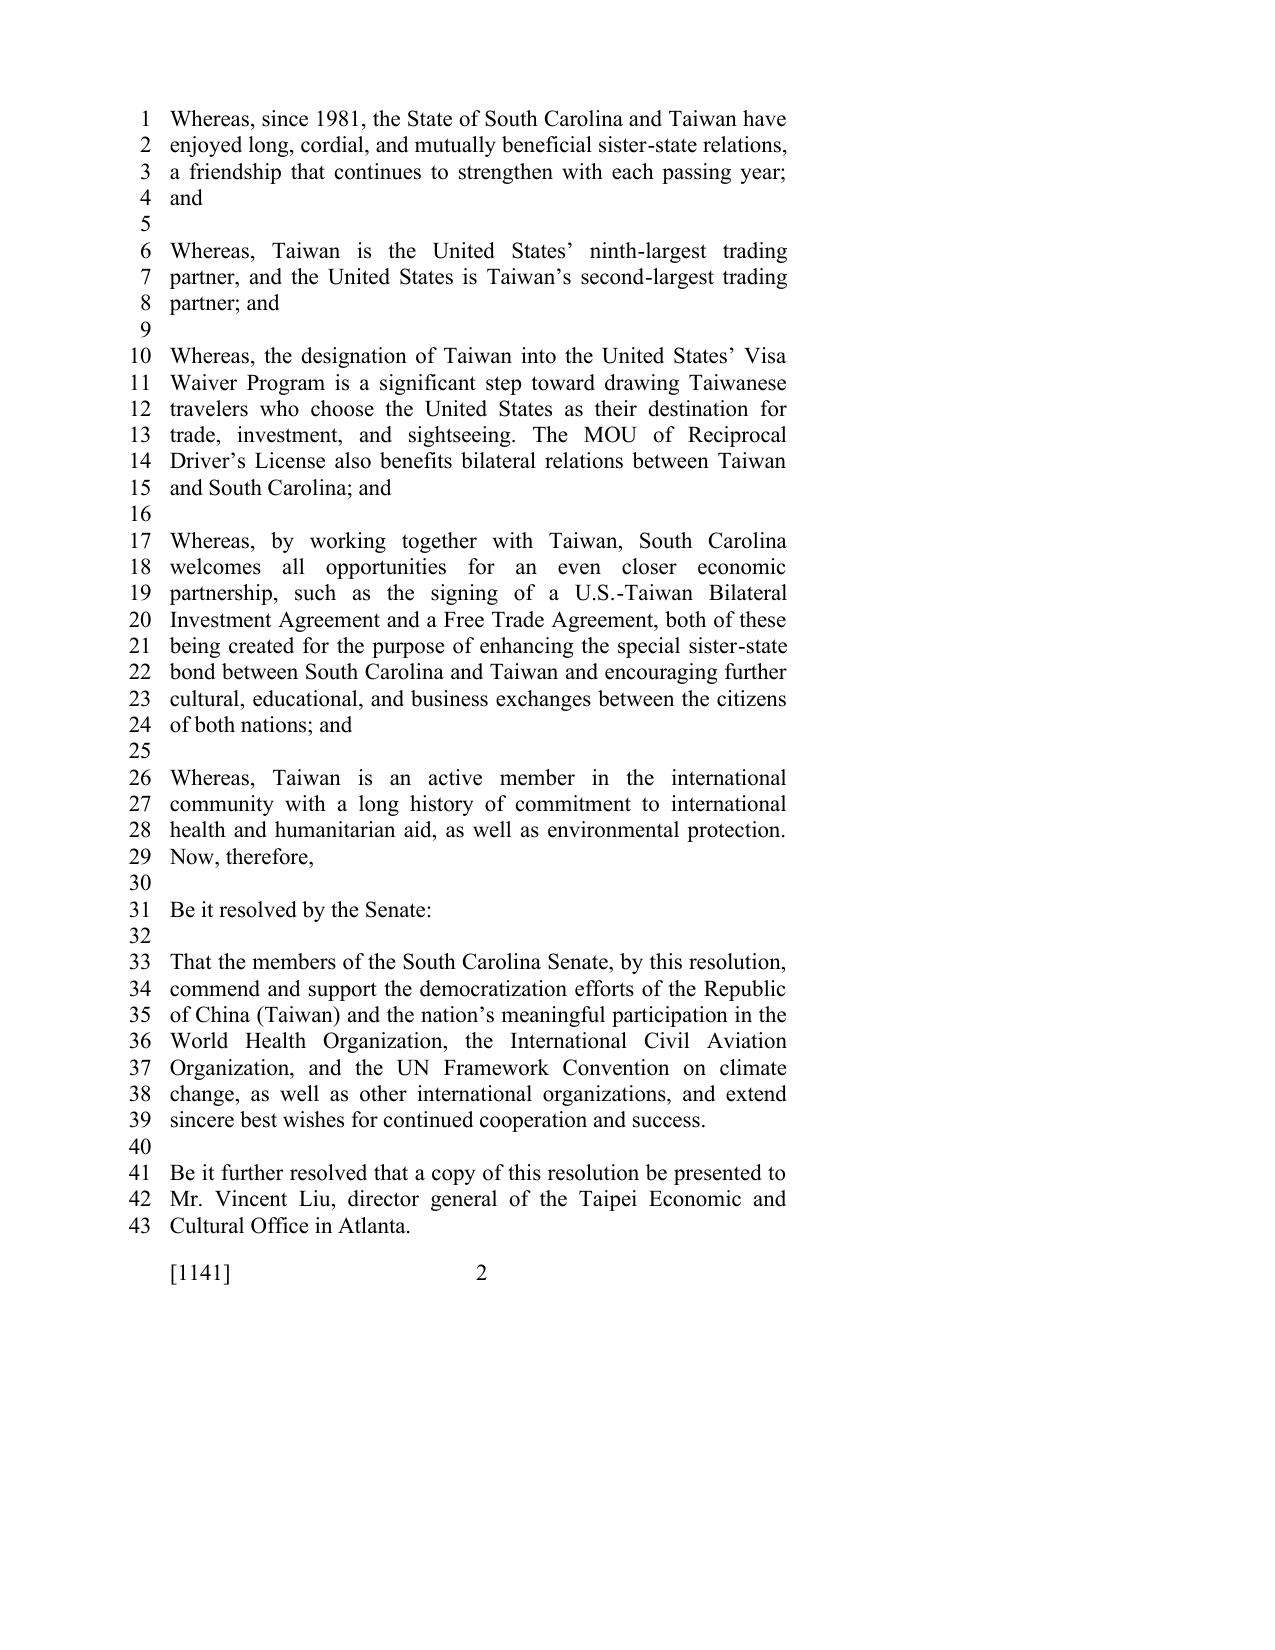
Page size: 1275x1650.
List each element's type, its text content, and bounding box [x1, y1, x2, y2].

text Whereas, Taiwan is an active member in the international community with a long history of commitment to international health and humanitarian aid, as well as environmental protection. Now, therefore, [169, 764, 787, 869]
text Whereas, by working together with Taiwan, South Carolina welcomes all opportunities for an even closer economic partnership, such as the signing of a U.S.-Taiwan Bilateral Investment Agreement and a Free Trade Agreement, both of these being created for the purpose of enhancing the special sister-state bond between South Carolina and Taiwan and encouraging further cultural, educational, and business exchanges between the citizens of both nations; and [169, 527, 787, 737]
text Whereas, the designation of Taiwan into the United States’ Visa Waiver Program is a significant step toward drawing Taiwanese travelers who choose the United States as their destination for trade, investment, and sightseeing. The MOU of Reciprocal Driver’s License also benefits bilateral relations between Taiwan and South Carolina; and [169, 342, 787, 500]
text Be it resolved by the Senate: [169, 896, 787, 922]
text Whereas, since 1981, the State of South Carolina and Taiwan have enjoyed long, cordial, and mutually beneficial sister-state relations, a friendship that continues to strengthen with each passing year; and [169, 105, 787, 210]
text Whereas, Taiwan is the United States’ ninth-largest trading partner, and the United States is Taiwan’s second-largest trading partner; and [169, 237, 787, 316]
text That the members of the South Carolina Senate, by this resolution, commend and support the democratization efforts of the Republic of China (Taiwan) and the nation’s meaningful participation in the World Health Organization, the International Civil Aviation Organization, and the UN Framework Convention on climate change, as well as other international organizations, and extend sincere best wishes for continued cooperation and success. [169, 948, 787, 1133]
text Be it further resolved that a copy of this resolution be presented to Mr. Vincent Liu, director general of the Taipei Economic and Cultural Office in Atlanta. [169, 1159, 787, 1238]
